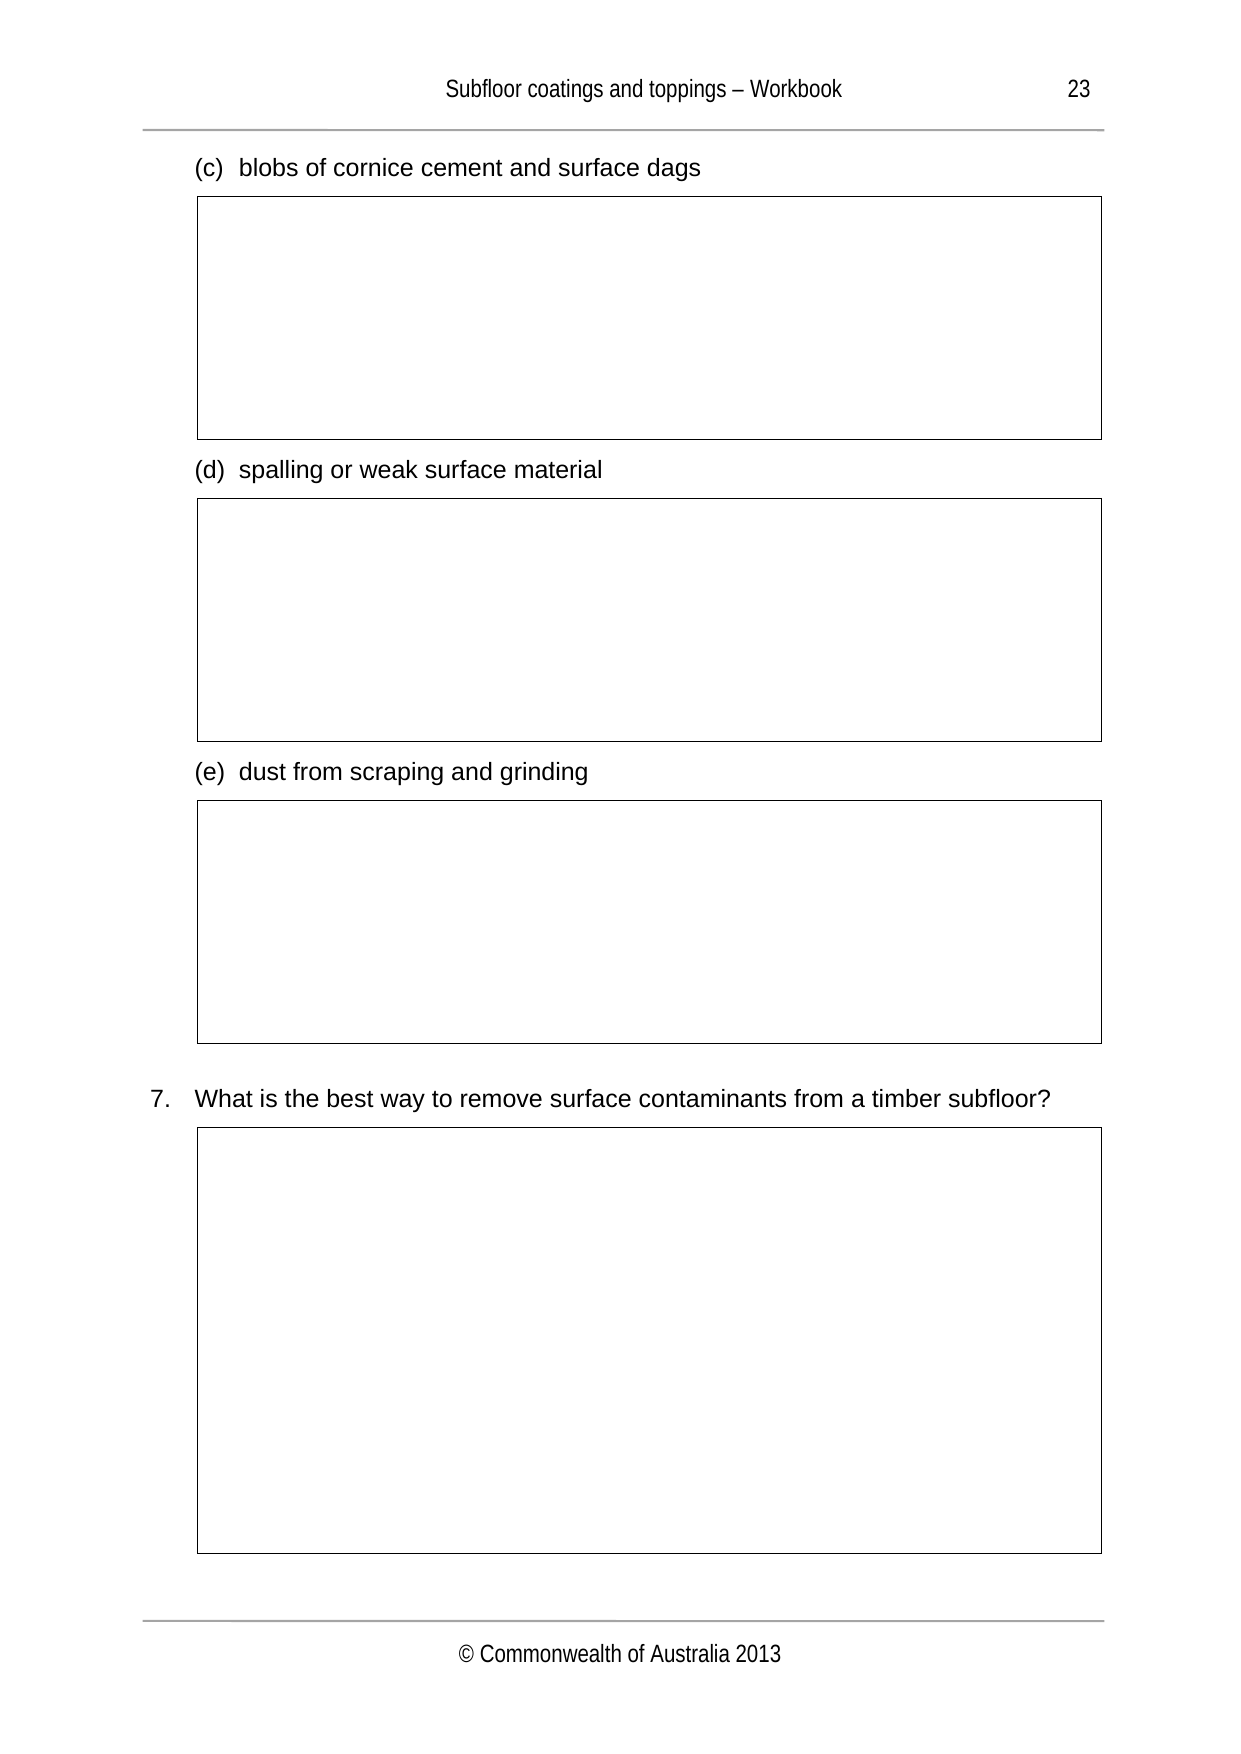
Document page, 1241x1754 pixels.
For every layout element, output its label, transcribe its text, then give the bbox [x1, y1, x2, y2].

list What is the best way to remove surface contaminants from a timber subfloor? [150, 1081, 1090, 1114]
table_header [198, 499, 1101, 741]
table_header [198, 1128, 1101, 1553]
text (e) dust from scraping and grinding [194, 754, 1090, 787]
table_header [198, 801, 1101, 1043]
text (c) blobs of cornice cement and surface dags [194, 150, 1090, 183]
text (d) spalling or weak surface material [194, 452, 1090, 485]
table_header [198, 197, 1101, 438]
